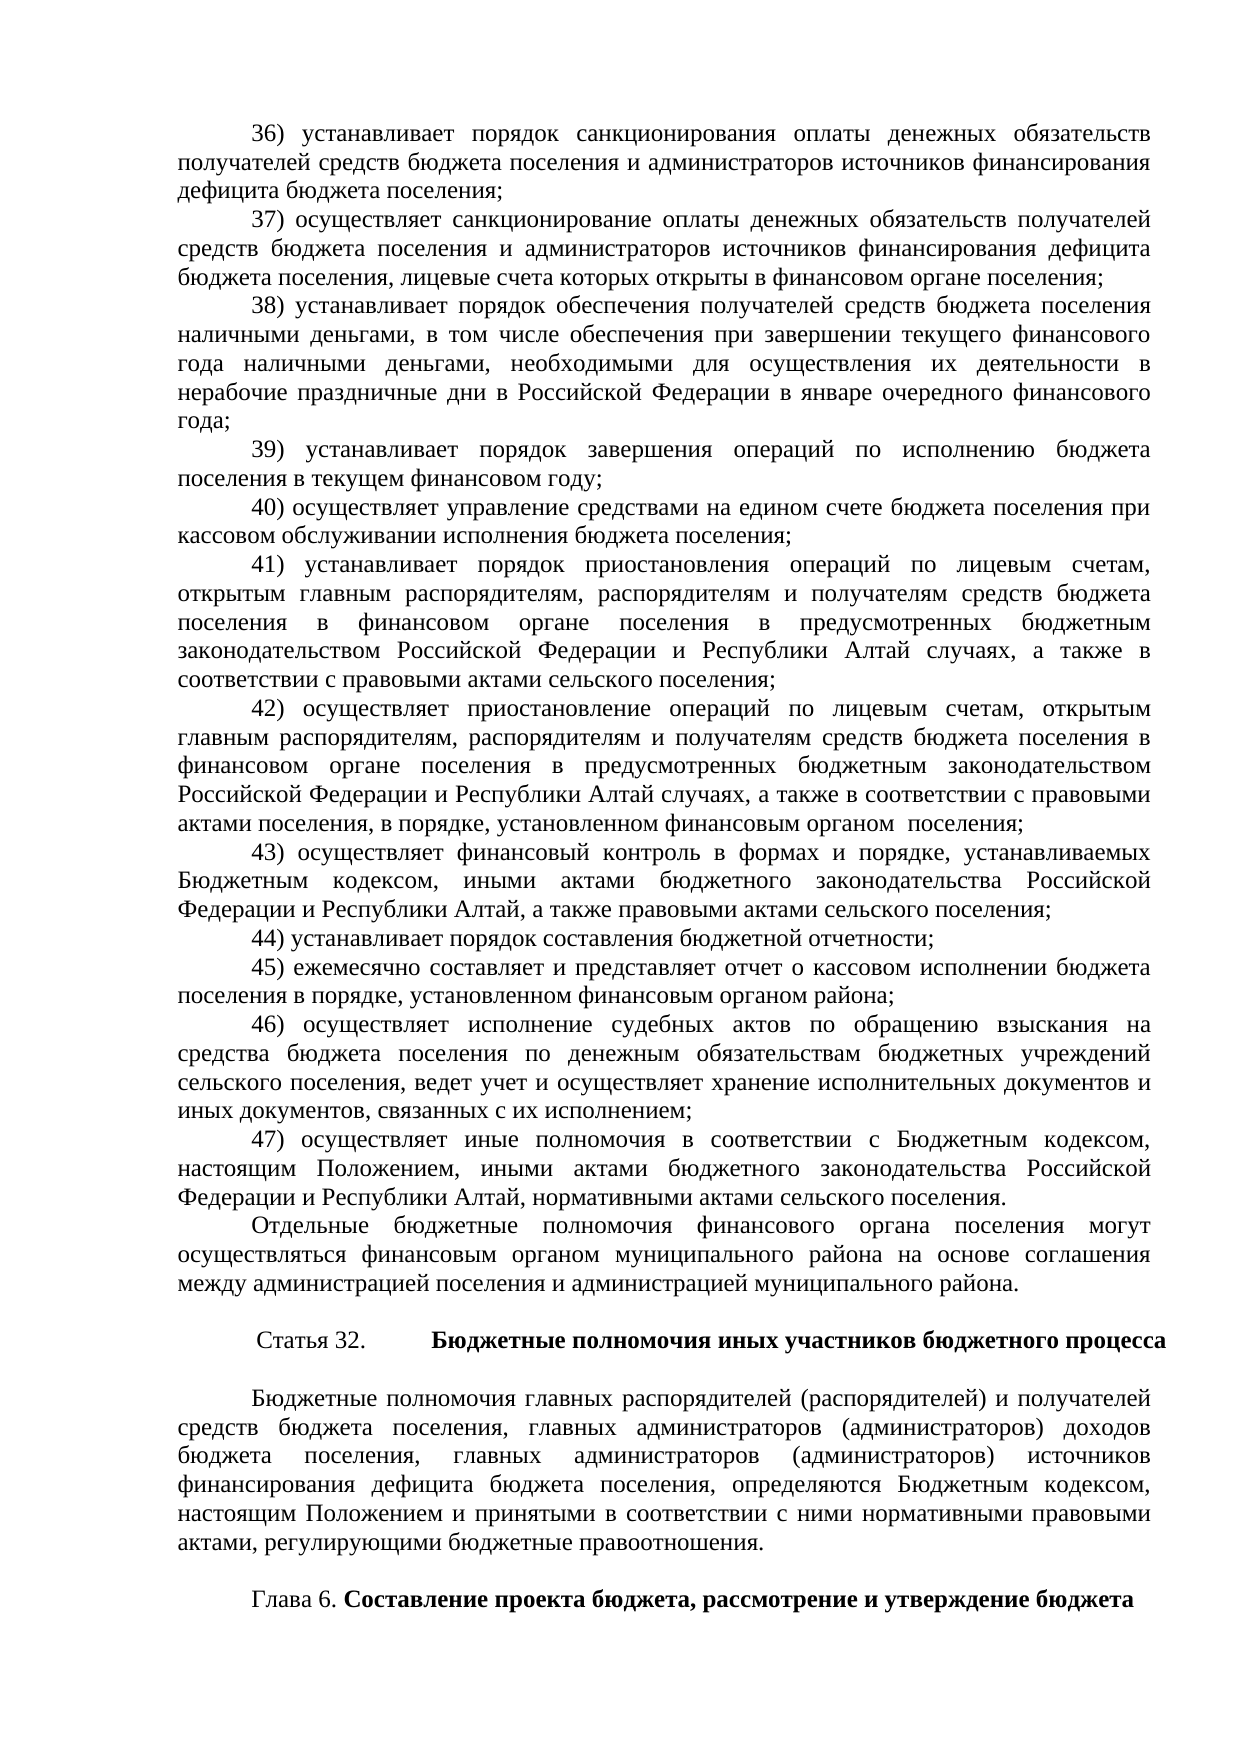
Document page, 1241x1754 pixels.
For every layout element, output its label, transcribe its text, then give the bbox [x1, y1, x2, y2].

table_header Бюджетные полномочия иных участников бюджетного процесса [420, 1326, 1201, 1354]
text 39) устанавливает порядок завершения операций по исполнению бюджета поселения в текущем финансовом году; [177, 434, 1152, 492]
text Бюджетные полномочия главных распорядителей (распорядителей) и получателей средств бюджета поселения, главных администраторов (администраторов) доходов бюджета поселения, главных администраторов (администраторов) источников финансирования дефицита бюджета поселения, определяются Бюджетным кодексом, настоящим Положением и принятыми в соответствии с ними нормативными правовыми актами, регулирующими бюджетные правоотношения. [177, 1383, 1152, 1556]
table_header Статья 32. [245, 1326, 420, 1354]
text 38) устанавливает порядок обеспечения получателей средств бюджета поселения наличными деньгами, в том числе обеспечения при завершении текущего финансового года наличными деньгами, необходимыми для осуществления их деятельности в нерабочие праздничные дни в Российской Федерации в январе очередного финансового года; [177, 291, 1152, 434]
text 36) устанавливает порядок санкционирования оплаты денежных обязательств получателей средств бюджета поселения и администраторов источников финансирования дефицита бюджета поселения; [177, 118, 1152, 204]
text 47) осуществляет иные полномочия в соответствии с Бюджетным кодексом, настоящим Положением, иными актами бюджетного законодательства Российской Федерации и Республики Алтай, нормативными актами сельского поселения. [177, 1124, 1152, 1211]
text 46) осуществляет исполнение судебных актов по обращению взыскания на средства бюджета поселения по денежным обязательствам бюджетных учреждений сельского поселения, ведет учет и осуществляет хранение исполнительных документов и иных документов, связанных с их исполнением; [177, 1009, 1152, 1124]
text 43) осуществляет финансовый контроль в формах и порядке, устанавливаемых Бюджетным кодексом, иными актами бюджетного законодательства Российской Федерации и Республики Алтай, а также правовыми актами сельского поселения; [177, 837, 1152, 923]
text Глава 6. Составление проекта бюджета, рассмотрение и утверждение бюджета [177, 1584, 1152, 1613]
text 42) осуществляет приостановление операций по лицевым счетам, открытым главным распорядителям, распорядителям и получателям средств бюджета поселения в финансовом органе поселения в предусмотренных бюджетным законодательством Российской Федерации и Республики Алтай случаях, а также в соответствии с правовыми актами поселения, в порядке, установленном финансовым органом поселения; [177, 693, 1152, 837]
text 45) ежемесячно составляет и представляет отчет о кассовом исполнении бюджета поселения в порядке, установленном финансовым органом района; [177, 952, 1152, 1009]
text 37) осуществляет санкционирование оплаты денежных обязательств получателей средств бюджета поселения и администраторов источников финансирования дефицита бюджета поселения, лицевые счета которых открыты в финансовом органе поселения; [177, 204, 1152, 291]
text 40) осуществляет управление средствами на едином счете бюджета поселения при кассовом обслуживании исполнения бюджета поселения; [177, 492, 1152, 549]
text Отдельные бюджетные полномочия финансового органа поселения могут осуществляться финансовым органом муниципального района на основе соглашения между администрацией поселения и администрацией муниципального района. [177, 1211, 1152, 1297]
text 41) устанавливает порядок приостановления операций по лицевым счетам, открытым главным распорядителям, распорядителям и получателям средств бюджета поселения в финансовом органе поселения в предусмотренных бюджетным законодательством Российской Федерации и Республики Алтай случаях, а также в соответствии с правовыми актами сельского поселения; [177, 549, 1152, 693]
text 44) устанавливает порядок составления бюджетной отчетности; [177, 923, 1152, 952]
